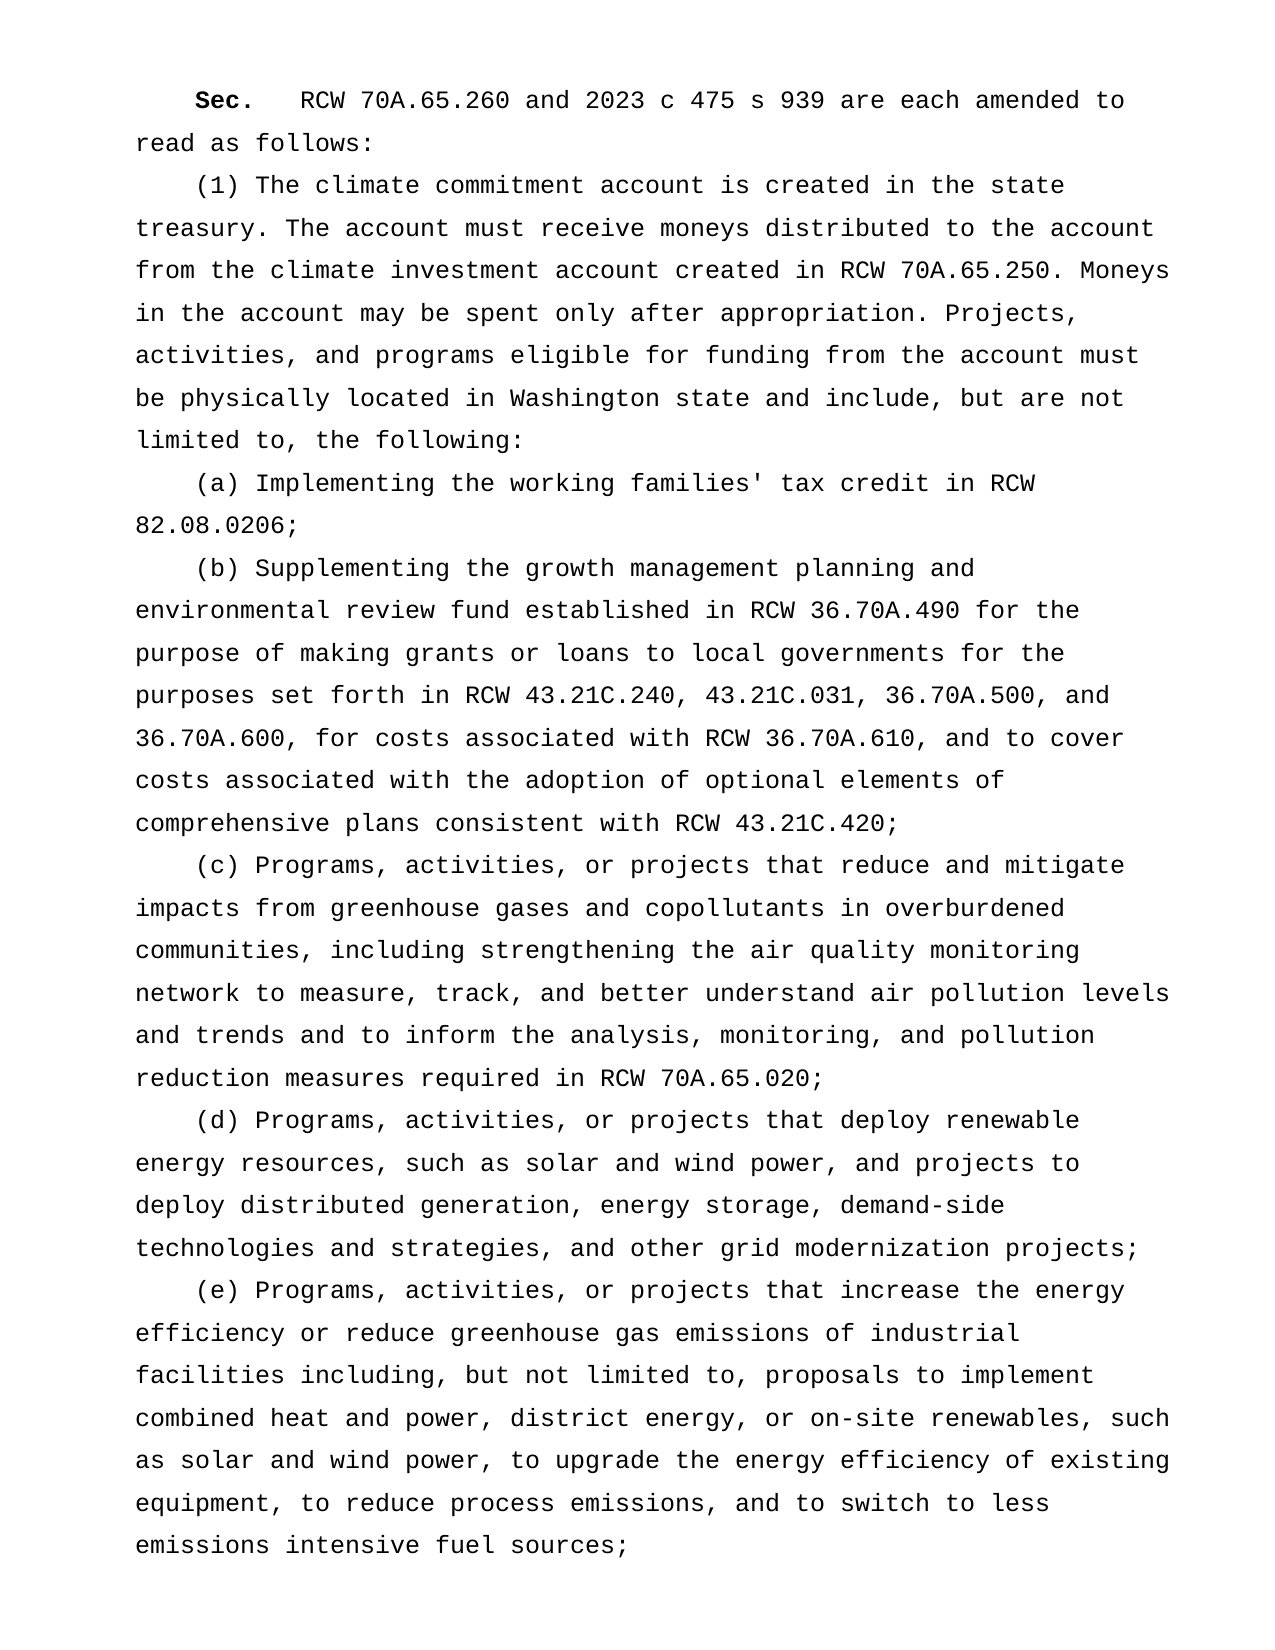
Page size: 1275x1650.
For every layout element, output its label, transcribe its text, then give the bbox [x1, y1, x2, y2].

text (b) Supplementing the growth management planning and environmental review fund established in RCW 36.70A.490 for the purpose of making grants or loans to local governments for the purposes set forth in RCW 43.21C.240, 43.21C.031, 36.70A.500, and 36.70A.600, for costs associated with RCW 36.70A.610, and to cover costs associated with the adoption of optional elements of comprehensive plans consistent with RCW 43.21C.420; [135, 542, 1170, 840]
text Sec. RCW 70A.65.260 and 2023 c 475 s 939 are each amended to read as follows: [135, 75, 1170, 160]
text (e) Programs, activities, or projects that increase the energy efficiency or reduce greenhouse gas emissions of industrial facilities including, but not limited to, proposals to implement combined heat and power, district energy, or on-site renewables, such as solar and wind power, to upgrade the energy efficiency of existing equipment, to reduce process emissions, and to switch to less emissions intensive fuel sources; [135, 1265, 1170, 1562]
text (d) Programs, activities, or projects that deploy renewable energy resources, such as solar and wind power, and projects to deploy distributed generation, energy storage, demand-side technologies and strategies, and other grid modernization projects; [135, 1095, 1170, 1265]
text (a) Implementing the working families' tax credit in RCW 82.08.0206; [135, 457, 1170, 542]
text (1) The climate commitment account is created in the state treasury. The account must receive moneys distributed to the account from the climate investment account created in RCW 70A.65.250. Moneys in the account may be spent only after appropriation. Projects, activities, and programs eligible for funding from the account must be physically located in Washington state and include, but are not limited to, the following: [135, 160, 1170, 457]
text (c) Programs, activities, or projects that reduce and mitigate impacts from greenhouse gases and copollutants in overburdened communities, including strengthening the air quality monitoring network to measure, track, and better understand air pollution levels and trends and to inform the analysis, monitoring, and pollution reduction measures required in RCW 70A.65.020; [135, 840, 1170, 1095]
